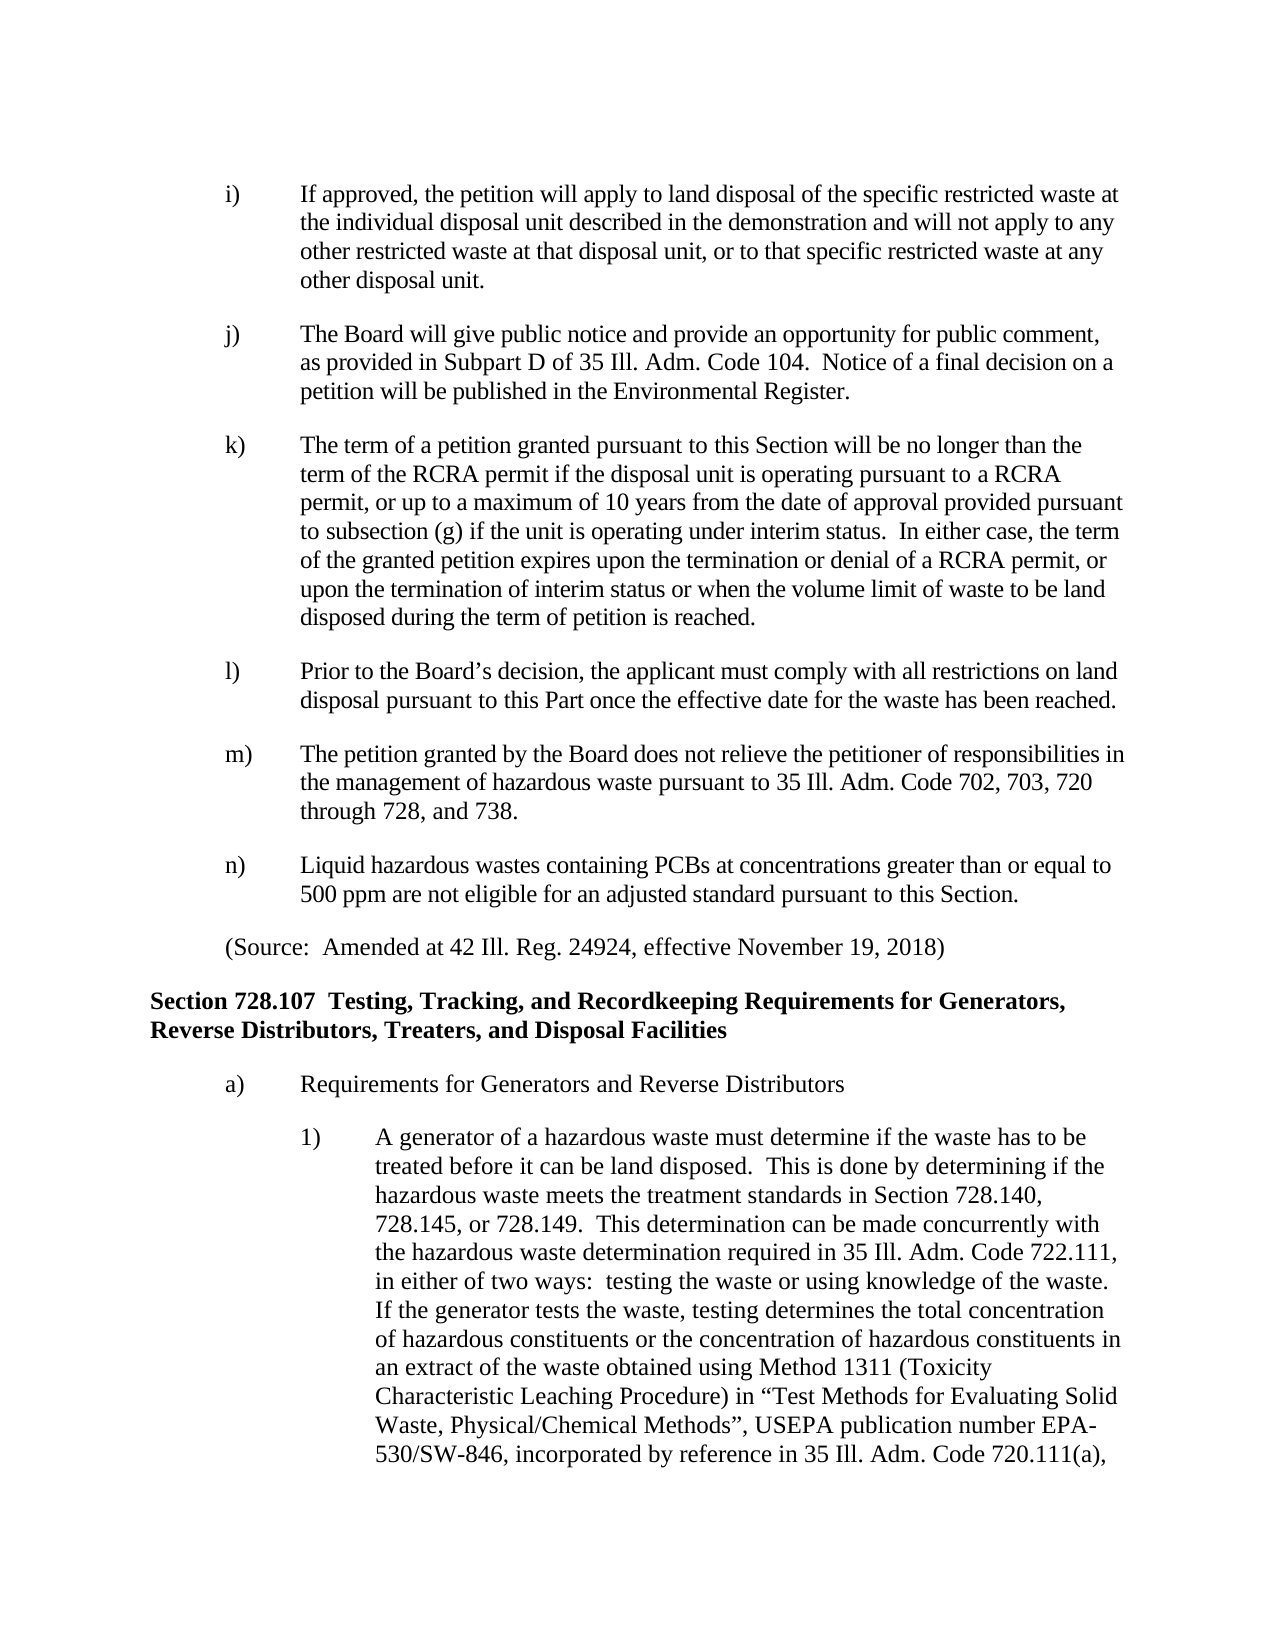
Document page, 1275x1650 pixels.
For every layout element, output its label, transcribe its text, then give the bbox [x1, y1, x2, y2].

text k) The term of a petition granted pursuant to this Section will be no longer than the term of the RCRA permit if the disposal unit is operating pursuant to a RCRA permit, or up to a maximum of 10 years from the date of approval provided pursuant to subsection (g) if the unit is operating under interim status. In either case, the term of the granted petition expires upon the termination or denial of a RCRA permit, or upon the termination of interim status or when the volume limit of waste to be land disposed during the term of petition is reached. [225, 430, 1125, 631]
text n) Liquid hazardous wastes containing PCBs at concentrations greater than or equal to 500 ppm are not eligible for an adjusted standard pursuant to this Section. [225, 850, 1125, 907]
text (Source: Amended at 42 Ill. Reg. 24924, effective November 19, 2018) [225, 932, 1125, 961]
text j) The Board will give public notice and provide an opportunity for public comment, as provided in Subpart D of 35 Ill. Adm. Code 104. Notice of a final decision on a petition will be published in the Environmental Register. [225, 319, 1125, 405]
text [300, 1122, 1125, 1467]
text m) The petition granted by the Board does not relieve the petitioner of responsibilities in the management of hazardous waste pursuant to 35 Ill. Adm. Code 702, 703, 720 through 728, and 738. [225, 739, 1125, 825]
text i) If approved, the petition will apply to land disposal of the specific restricted waste at the individual disposal unit described in the demonstration and will not apply to any other restricted waste at that disposal unit, or to that specific restricted waste at any other disposal unit. [225, 179, 1125, 294]
text l) Prior to the Board’s decision, the applicant must comply with all restrictions on land disposal pursuant to this Part once the effective date for the waste has been reached. [225, 656, 1125, 714]
text Section 728.107 Testing, Tracking, and Recordkeeping Requirements for Generators, Reverse Distributors, Treaters, and Disposal Facilities [150, 986, 1125, 1044]
text a) Requirements for Generators and Reverse Distributors [225, 1069, 1125, 1097]
